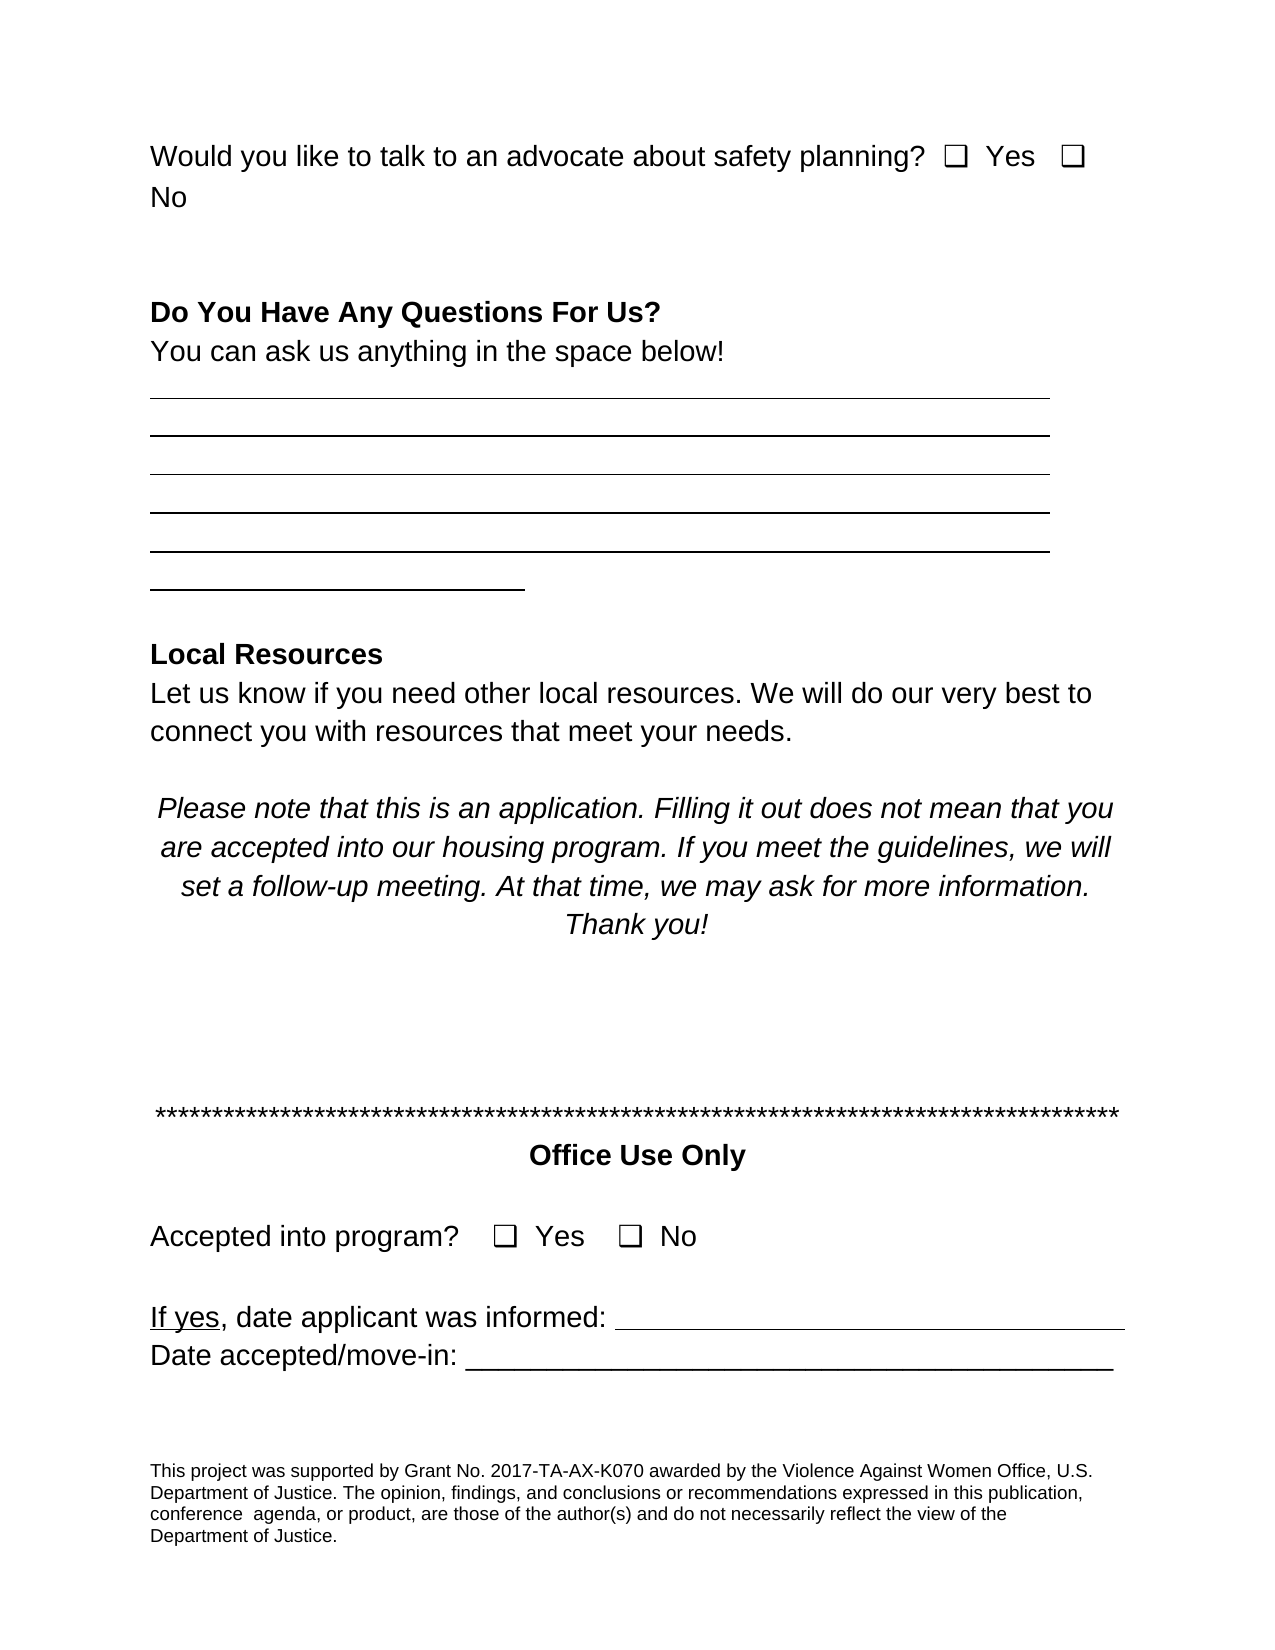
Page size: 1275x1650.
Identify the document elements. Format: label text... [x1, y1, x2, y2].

text Please note that this is an application. Filling it out does not mean that you are accepted into our housing program. If you meet the guidelines, we will set a follow-up meeting. At that time, we may ask for more information. Thank you! [150, 792, 1125, 941]
text Would you like to talk to an advocate about safety planning? Yes No [150, 135, 1125, 213]
text You can ask us anything in the space below! [150, 334, 1125, 367]
text Date accepted/move-in: ________________________________________ [150, 1338, 1125, 1372]
text Let us know if you need other local resources. We will do our very best to connect you with resources that meet your needs. [150, 676, 1125, 748]
text If yes, date applicant was informed: [150, 1300, 1125, 1333]
text Accepted into program? Yes No [150, 1216, 1125, 1255]
text Do You Have Any Questions For Us? [150, 295, 1125, 329]
text Local Resources [150, 637, 1125, 671]
text ************************************************************************************* [150, 1100, 1125, 1133]
text Office Use Only [150, 1138, 1125, 1172]
